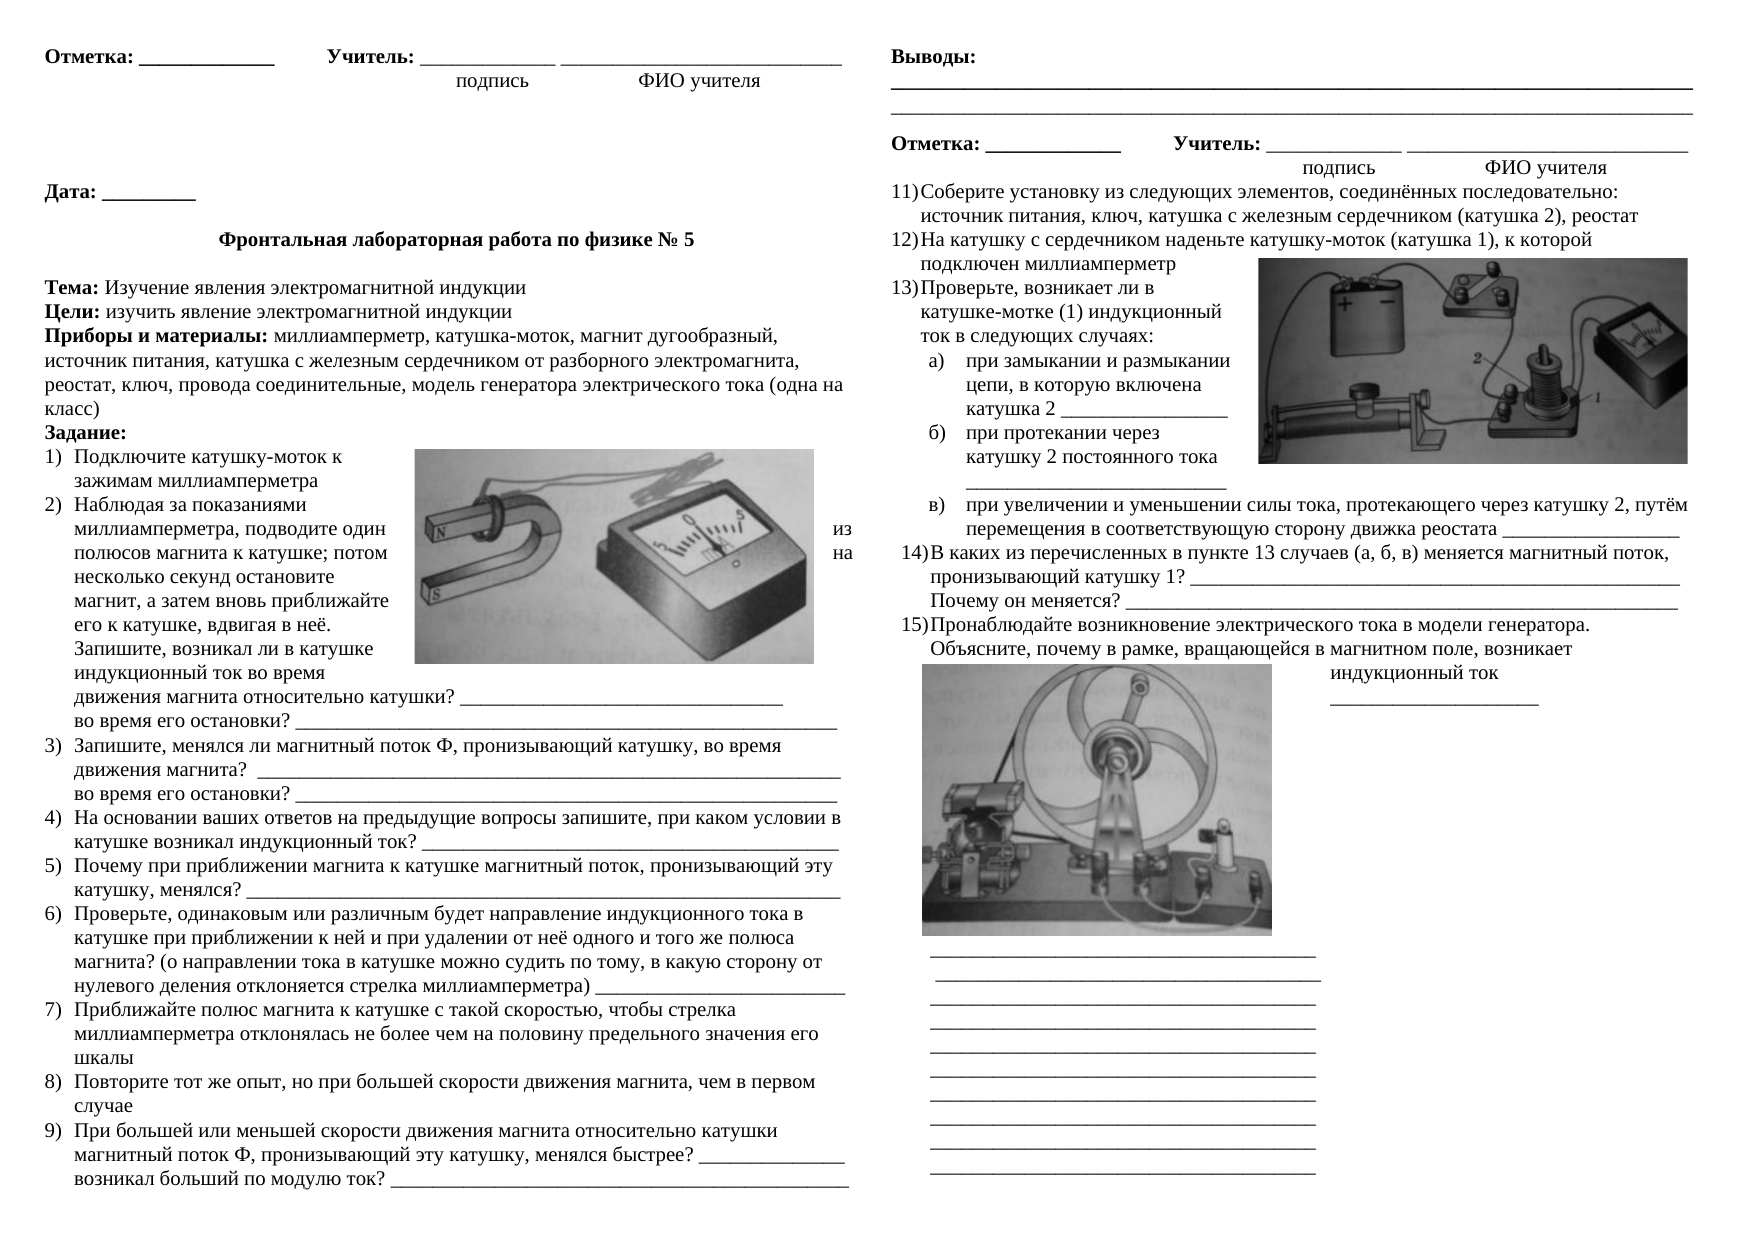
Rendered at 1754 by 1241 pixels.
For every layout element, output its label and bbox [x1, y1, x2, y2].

table_cell [880, 179, 1713, 1196]
table_cell [880, 44, 1713, 179]
table_cell [33, 44, 879, 179]
table_cell [33, 179, 879, 1196]
